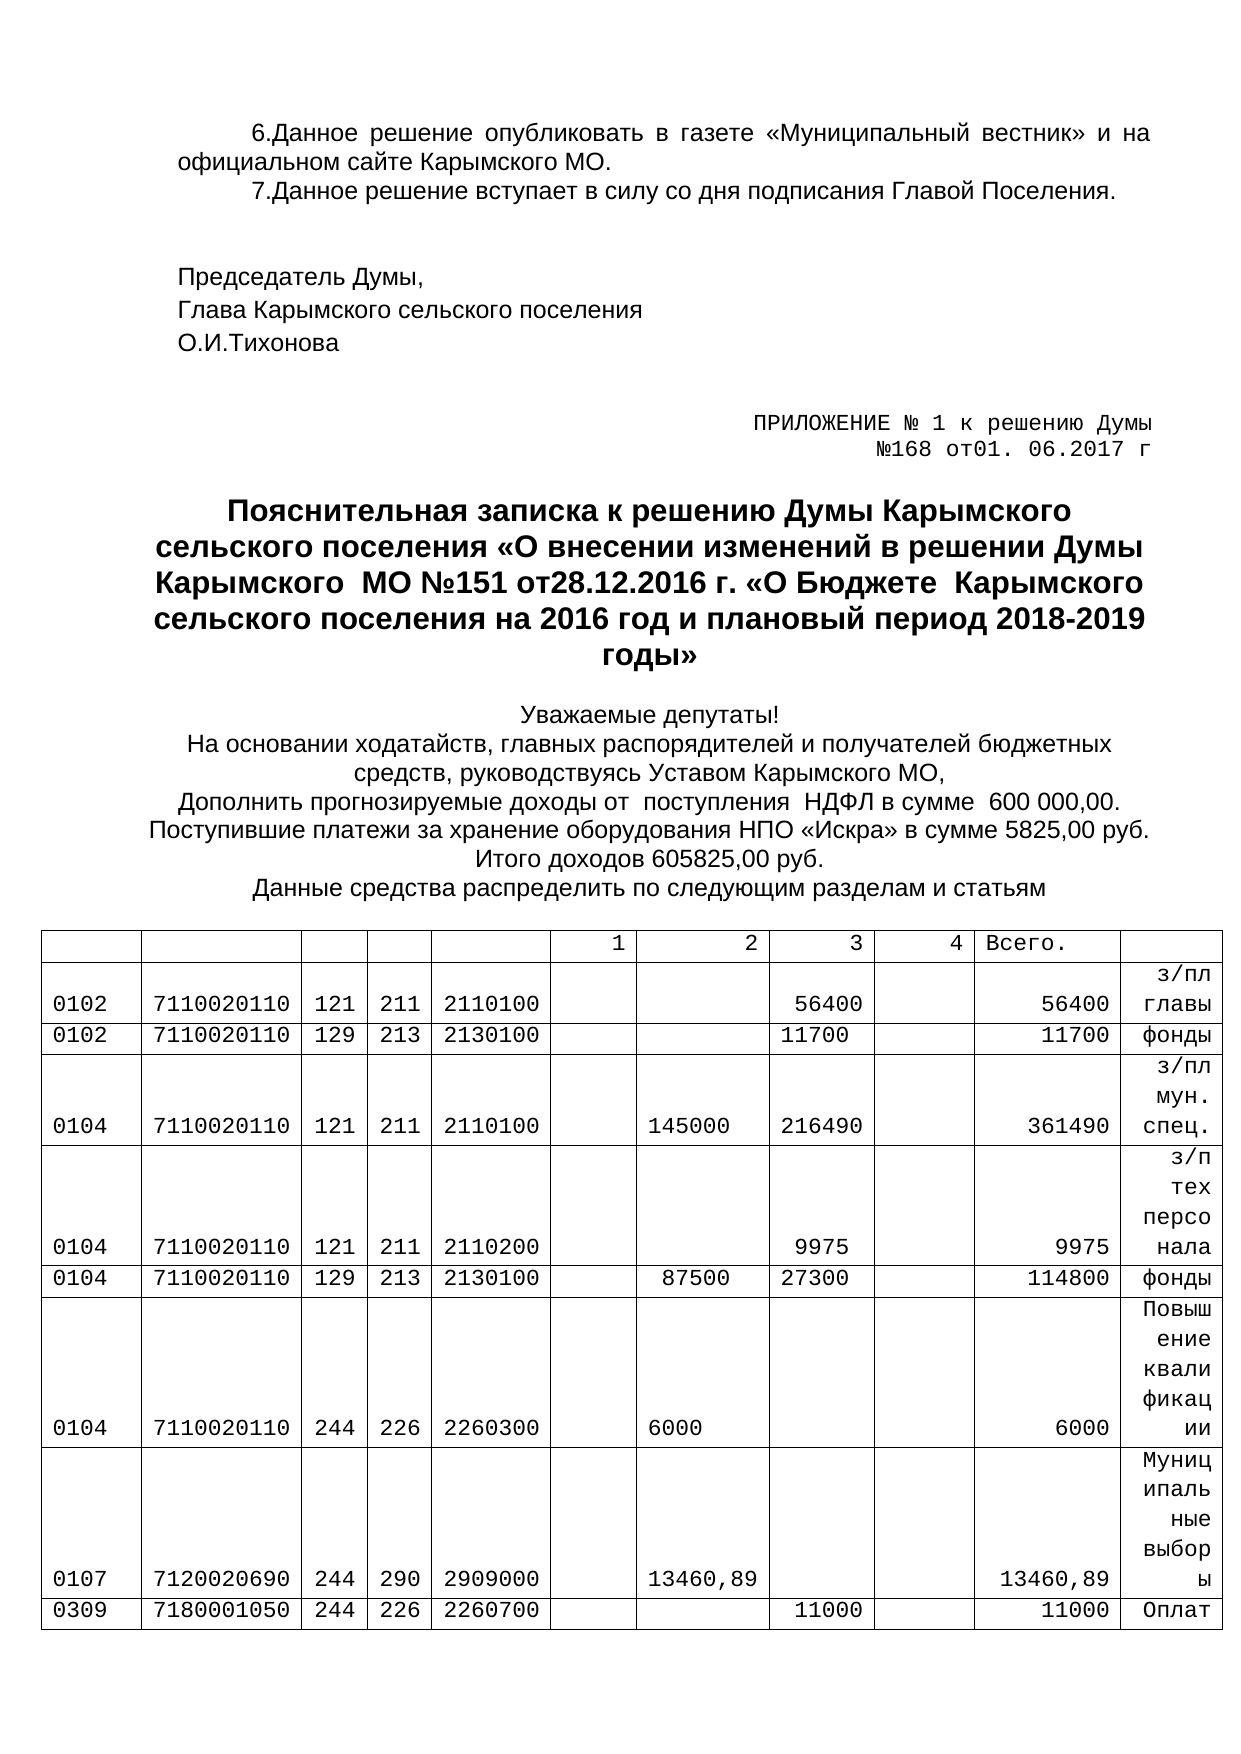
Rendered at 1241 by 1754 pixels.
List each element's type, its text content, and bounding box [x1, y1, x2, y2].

text О.И.Тихонова [177, 328, 1152, 357]
table_cell [551, 963, 636, 1023]
table_cell 121 [302, 963, 367, 1023]
table_cell 2909000 [432, 1448, 550, 1597]
table_cell 87500 [637, 1266, 769, 1297]
table_cell 7110020110 [142, 1298, 301, 1447]
table_cell 0104 [42, 1298, 141, 1447]
text Пояснительная записка к решению Думы Карымского сельского поселения «О внесении изменений в решении Думы Карымского МО №151 от28.12.2016 г. «О Бюджете Карымского сельского поселения на 2016 год и плановый период 2018-2019 годы» [148, 492, 1152, 672]
table_cell 2260700 [432, 1599, 550, 1629]
text Глава Карымского сельского поселения [177, 295, 1152, 324]
table_cell [875, 1599, 974, 1629]
table_header [368, 931, 431, 962]
table_cell [637, 1024, 769, 1054]
table_cell [551, 1298, 636, 1447]
table_cell 7110020110 [142, 1146, 301, 1265]
table_cell 9975 [975, 1146, 1120, 1265]
text 6.Данное решение опубликовать в газете «Муниципальный вестник» и на официальном сайте Карымского МО. [177, 118, 1152, 176]
table_cell 2110200 [432, 1146, 550, 1265]
table_cell [551, 1024, 636, 1054]
table_cell 2260300 [432, 1298, 550, 1447]
table_header 2 [637, 931, 769, 962]
text Итого доходов 605825,00 руб. [148, 844, 1152, 873]
table_cell 121 [302, 1055, 367, 1145]
table_cell 114800 [975, 1266, 1120, 1297]
table_cell 11000 [770, 1599, 874, 1629]
table_cell [875, 1298, 974, 1447]
table_cell 0102 [42, 1024, 141, 1054]
table_cell 56400 [770, 963, 874, 1023]
table_header [42, 931, 141, 962]
table_cell [637, 1146, 769, 1265]
table_cell 0107 [42, 1448, 141, 1597]
text На основании ходатайств, главных распорядителей и получателей бюджетных средств, руководствуясь Уставом Карымского МО, [148, 729, 1152, 787]
text ПРИЛОЖЕНИЕ № 1 к решению Думы [177, 411, 1152, 437]
table_cell [875, 963, 974, 1023]
text №168 от01. 06.2017 г [177, 437, 1152, 463]
table_cell [551, 1448, 636, 1597]
table_cell 56400 [975, 963, 1120, 1023]
text Председатель Думы, [177, 262, 1152, 291]
table_cell [875, 1024, 974, 1054]
table_cell 11000 [975, 1599, 1120, 1629]
table_cell [637, 963, 769, 1023]
table_cell 0104 [42, 1146, 141, 1265]
table_cell 2110100 [432, 963, 550, 1023]
table_cell 213 [368, 1266, 431, 1297]
table_cell [551, 1266, 636, 1297]
table_cell 6000 [975, 1298, 1120, 1447]
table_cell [1121, 1599, 1222, 1629]
table_cell 121 [302, 1146, 367, 1265]
table_header 1 [551, 931, 636, 962]
table_cell 7180001050 [142, 1599, 301, 1629]
table_cell 27300 [770, 1266, 874, 1297]
table_cell 13460,89 [975, 1448, 1120, 1597]
table_cell 7110020110 [142, 1266, 301, 1297]
table_cell Повышение квалификации [1121, 1298, 1222, 1447]
table_cell 211 [368, 1055, 431, 1145]
text Уважаемые депутаты! [148, 700, 1152, 729]
table_cell 7110020110 [142, 1024, 301, 1054]
table_header [142, 931, 301, 962]
table_header [432, 931, 550, 962]
table_cell з/п тех персонала [1121, 1146, 1222, 1265]
table_cell фонды [1121, 1266, 1222, 1297]
table_cell 2110100 [432, 1055, 550, 1145]
table_cell 290 [368, 1448, 431, 1597]
table_cell 7120020690 [142, 1448, 301, 1597]
text Дополнить прогнозируемые доходы от поступления НДФЛ в сумме 600 000,00. [148, 787, 1152, 815]
table_cell 7110020110 [142, 963, 301, 1023]
table_cell 213 [368, 1024, 431, 1054]
table_cell [875, 1266, 974, 1297]
table_cell 0104 [42, 1055, 141, 1145]
table_cell 211 [368, 1146, 431, 1265]
text Данные средства распределить по следующим разделам и статьям [148, 873, 1152, 902]
table_cell 2130100 [432, 1266, 550, 1297]
table_cell [637, 1599, 769, 1629]
table_cell 2130100 [432, 1024, 550, 1054]
table_cell 9975 [770, 1146, 874, 1265]
table_cell з/пл мун. спец. [1121, 1055, 1222, 1145]
table_cell 11700 [770, 1024, 874, 1054]
table_cell з/пл главы [1121, 963, 1222, 1023]
table_cell 129 [302, 1266, 367, 1297]
table_header 4 [875, 931, 974, 962]
table_cell 145000 [637, 1055, 769, 1145]
text Поступившие платежи за хранение оборудования НПО «Искра» в сумме 5825,00 руб. [148, 815, 1152, 844]
table_cell 0102 [42, 963, 141, 1023]
table_header [1121, 931, 1222, 962]
table_header [302, 931, 367, 962]
table_cell [875, 1055, 974, 1145]
table_cell 226 [368, 1298, 431, 1447]
table_cell 216490 [770, 1055, 874, 1145]
table_cell 0104 [42, 1266, 141, 1297]
table_cell [551, 1146, 636, 1265]
table_cell 244 [302, 1448, 367, 1597]
table_cell 11700 [975, 1024, 1120, 1054]
table_cell [551, 1599, 636, 1629]
table_header 3 [770, 931, 874, 962]
table_cell 6000 [637, 1298, 769, 1447]
table_cell 244 [302, 1298, 367, 1447]
table_cell [875, 1448, 974, 1597]
table_cell 0309 [42, 1599, 141, 1629]
table_cell [875, 1146, 974, 1265]
table_cell 244 [302, 1599, 367, 1629]
table_cell [770, 1298, 874, 1447]
table_header Всего. [975, 931, 1120, 962]
table_cell 211 [368, 963, 431, 1023]
table_cell фонды [1121, 1024, 1222, 1054]
table_cell 13460,89 [637, 1448, 769, 1597]
table_cell 129 [302, 1024, 367, 1054]
text 7.Данное решение вступает в силу со дня подписания Главой Поселения. [177, 176, 1152, 204]
table_cell 361490 [975, 1055, 1120, 1145]
table_cell [770, 1448, 874, 1597]
table_cell Муниципальные выборы [1121, 1448, 1222, 1597]
table_cell 226 [368, 1599, 431, 1629]
table_cell 7110020110 [142, 1055, 301, 1145]
table_cell [551, 1055, 636, 1145]
